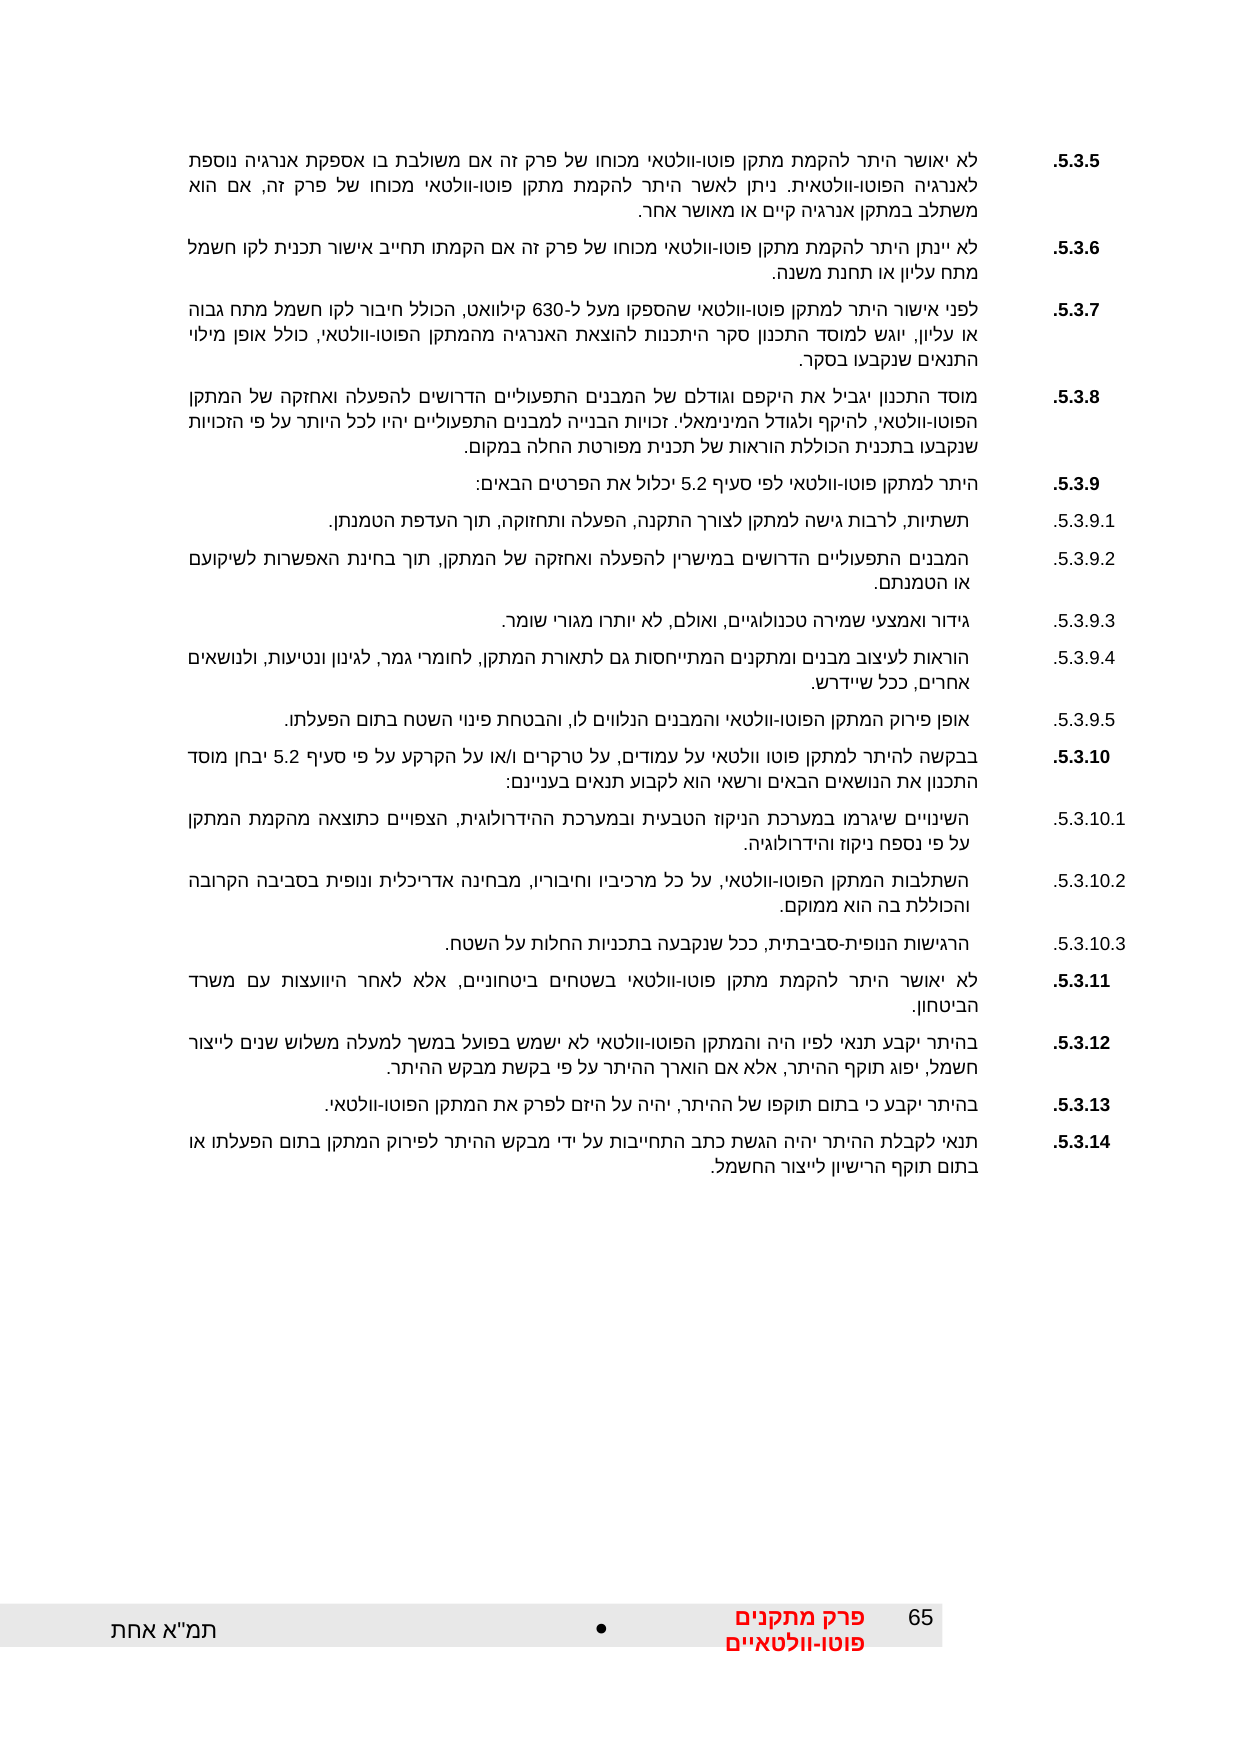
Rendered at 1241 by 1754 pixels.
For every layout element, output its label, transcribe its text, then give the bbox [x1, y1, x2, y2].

list לא יינתן היתר להקמת מתקן פוטו-וולטאי מכוחו של פרק זה אם הקמתו תחייב אישור תכנית לקו חשמל מתח עליון או תחנת משנה. [187, 237, 1053, 283]
list מוסד התכנון יגביל את היקפם וגודלם של המבנים התפעוליים הדרושים להפעלה ואחזקה של המתקן הפוטו-וולטאי, להיקף ולגודל המינימאלי. זכויות הבנייה למבנים התפעוליים יהיו לכל היותר על פי הזכויות שנקבעו בתכנית הכוללת הוראות של תכנית מפורטת החלה במקום. [187, 386, 1053, 457]
list תשתיות, לרבות גישה למתקן לצורך התקנה, הפעלה ותחזוקה, תוך העדפת הטמנתן. [187, 510, 1053, 532]
list לא יאושר היתר להקמת מתקן פוטו-וולטאי מכוחו של פרק זה אם משולבת בו אספקת אנרגיה נוספת לאנרגיה הפוטו-וולטאית. ניתן לאשר היתר להקמת מתקן פוטו-וולטאי מכוחו של פרק זה, אם הוא משתלב במתקן אנרגיה קיים או מאושר אחר. [187, 150, 1053, 221]
list השתלבות המתקן הפוטו-וולטאי, על כל מרכיביו וחיבוריו, מבחינה אדריכלית ונופית בסביבה הקרובה והכוללת בה הוא ממוקם. [187, 870, 1053, 917]
list הרגישות הנופית-סביבתית, ככל שנקבעה בתכניות החלות על השטח. [187, 932, 1053, 954]
list לפני אישור היתר למתקן פוטו-וולטאי שהספקו מעל ל-630 קילוואט, הכולל חיבור לקו חשמל מתח גבוה או עליון, יוגש למוסד התכנון סקר היתכנות להוצאת האנרגיה מהמתקן הפוטו-וולטאי, כולל אופן מילוי התנאים שנקבעו בסקר. [187, 299, 1053, 370]
list הוראות לעיצוב מבנים ומתקנים המתייחסות גם לתאורת המתקן, לחומרי גמר, לגינון ונטיעות, ולנושאים אחרים, ככל שיידרש. [187, 647, 1053, 693]
list השינויים שיגרמו במערכת הניקוז הטבעית ובמערכת ההידרולוגית, הצפויים כתוצאה מהקמת המתקן על פי נספח ניקוז והידרולוגיה. [187, 808, 1053, 854]
list בהיתר יקבע כי בתום תוקפו של ההיתר, יהיה על היזם לפרק את המתקן הפוטו-וולטאי. [187, 1094, 1053, 1115]
list המבנים התפעוליים הדרושים במישרין להפעלה ואחזקה של המתקן, תוך בחינת האפשרות לשיקועם או הטמנתם. [187, 547, 1053, 594]
list היתר למתקן פוטו-וולטאי לפי סעיף 5.2 יכלול את הפרטים הבאים: [187, 473, 1053, 494]
list גידור ואמצעי שמירה טכנולוגיים, ואולם, לא יותרו מגורי שומר. [187, 609, 1053, 631]
list בבקשה להיתר למתקן פוטו וולטאי על עמודים, על טרקרים ו/או על הקרקע על פי סעיף 5.2 יבחן מוסד התכנון את הנושאים הבאים ורשאי הוא לקבוע תנאים בעניינם: [187, 746, 1053, 792]
list לא יאושר היתר להקמת מתקן פוטו-וולטאי בשטחים ביטחוניים, אלא לאחר היוועצות עם משרד הביטחון. [187, 969, 1053, 1016]
list תנאי לקבלת ההיתר יהיה הגשת כתב התחייבות על ידי מבקש ההיתר לפירוק המתקן בתום הפעלתו או בתום תוקף הרישיון לייצור החשמל. [187, 1131, 1053, 1177]
list אופן פירוק המתקן הפוטו-וולטאי והמבנים הנלווים לו, והבטחת פינוי השטח בתום הפעלתו. [187, 709, 1053, 730]
list בהיתר יקבע תנאי לפיו היה והמתקן הפוטו-וולטאי לא ישמש בפועל במשך למעלה משלוש שנים לייצור חשמל, יפוג תוקף ההיתר, אלא אם הוארך ההיתר על פי בקשת מבקש ההיתר. [187, 1032, 1053, 1078]
